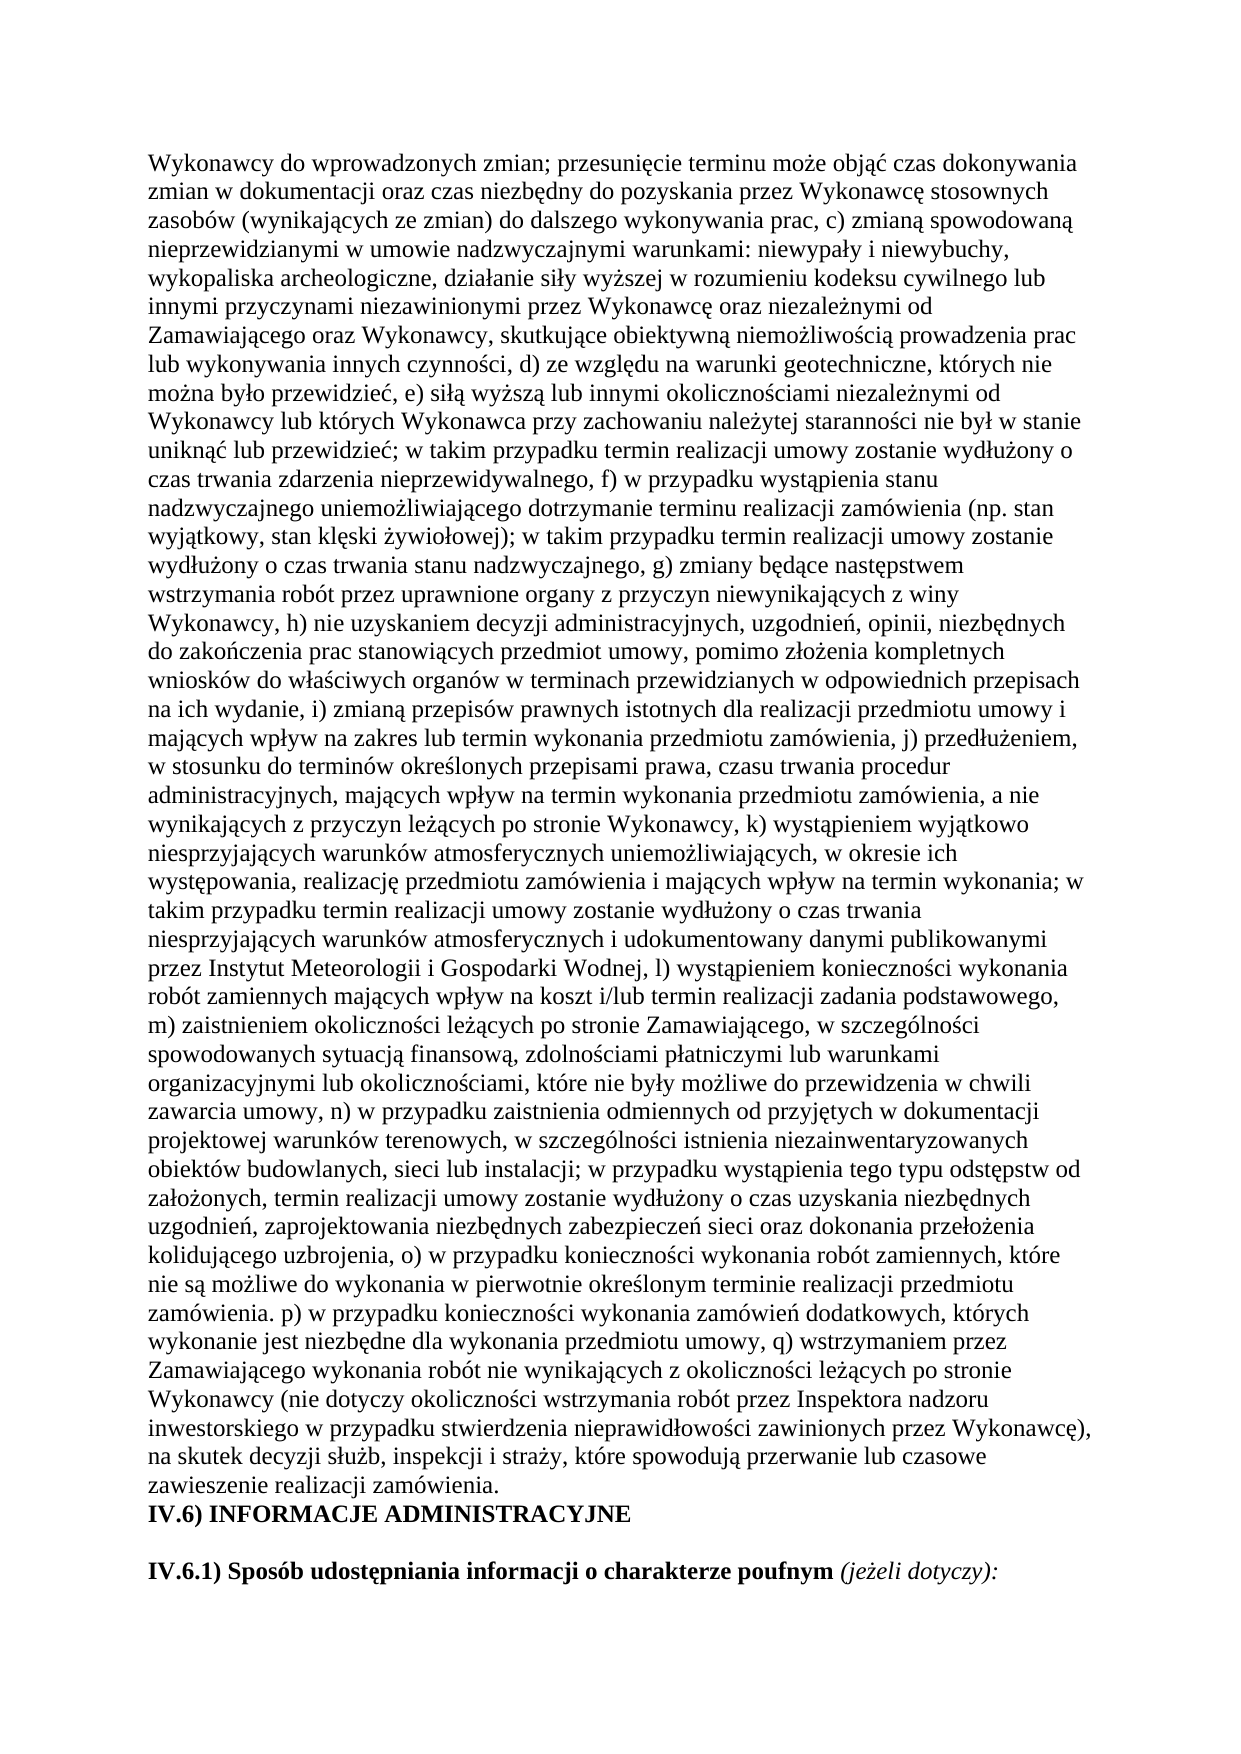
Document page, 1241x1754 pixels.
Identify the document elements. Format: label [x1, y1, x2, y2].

text [148, 148, 1093, 1585]
